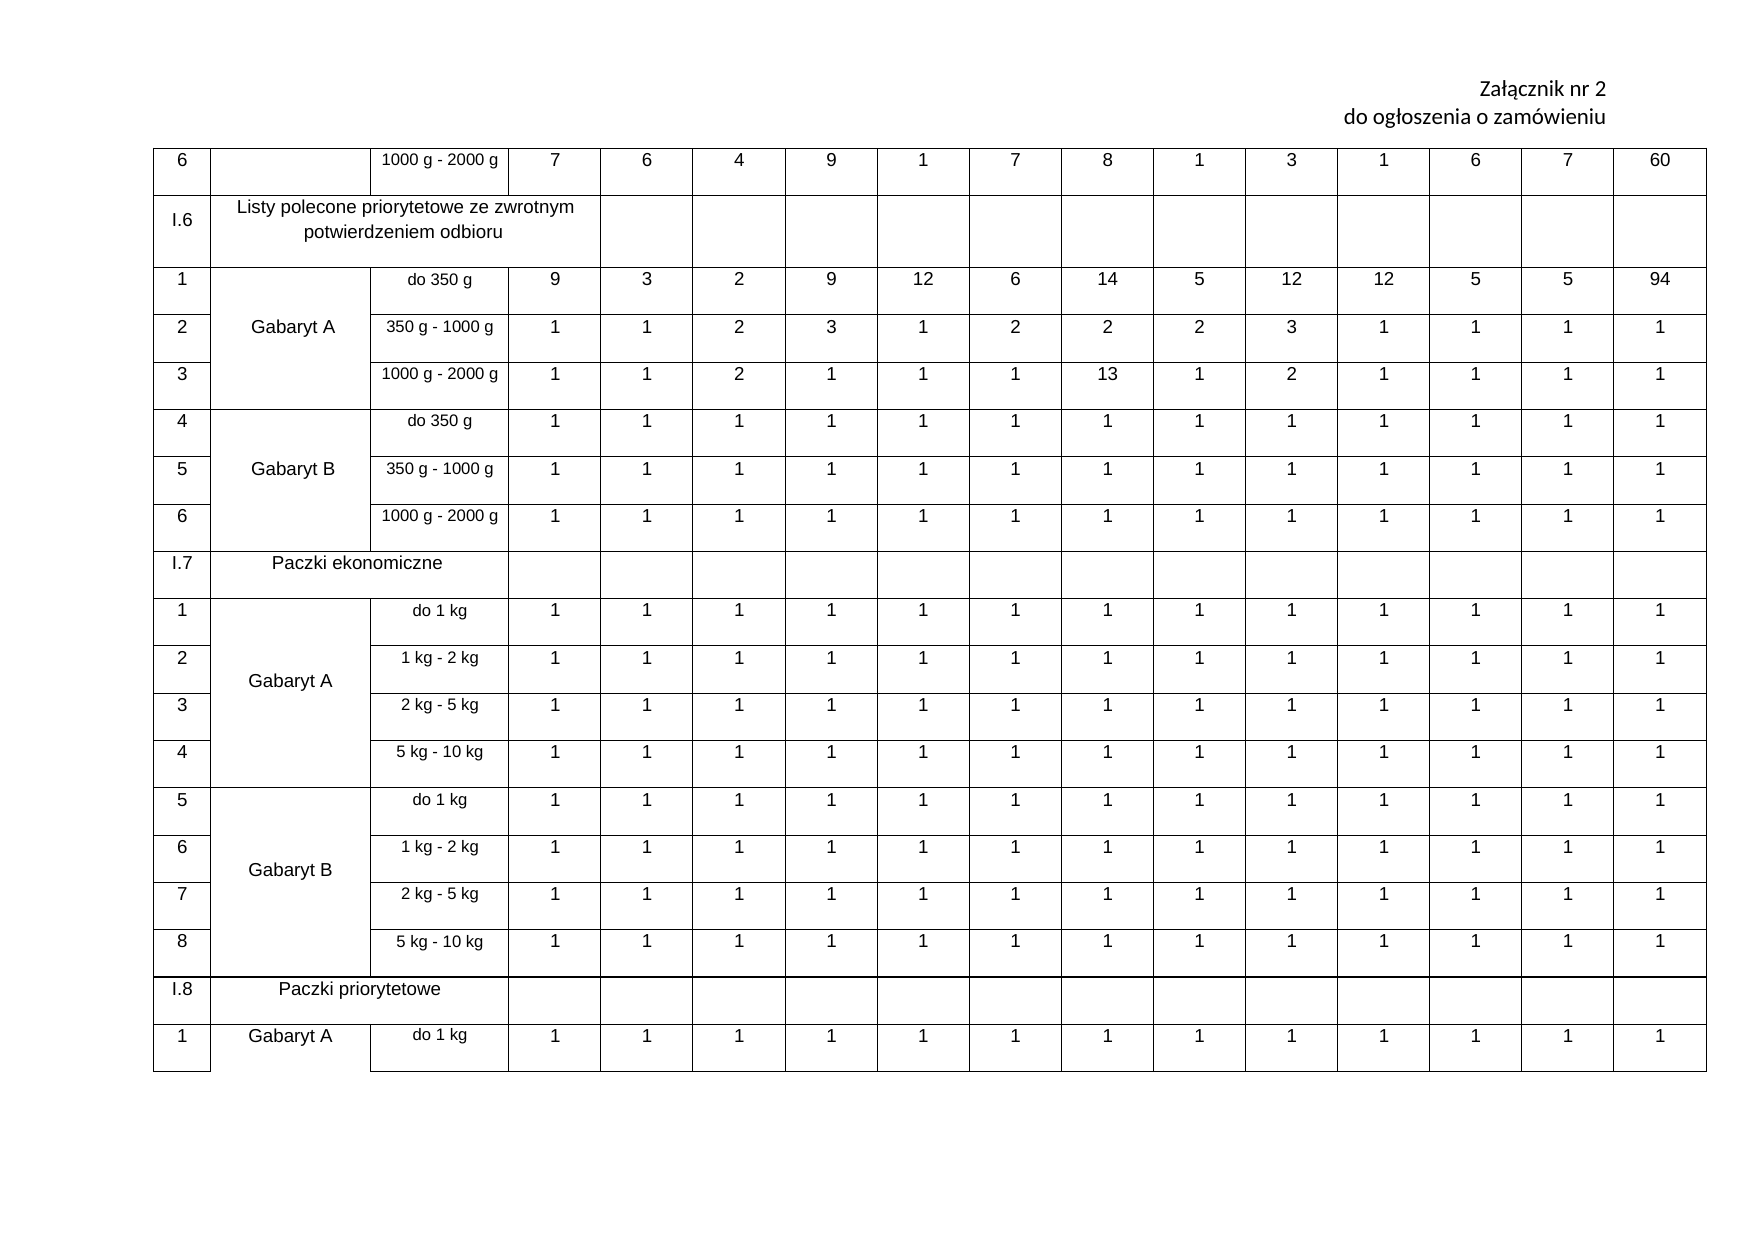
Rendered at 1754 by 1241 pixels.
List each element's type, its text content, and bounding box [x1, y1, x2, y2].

table_cell 12 [1338, 268, 1429, 314]
table_cell 3 [1246, 315, 1337, 362]
table_cell 1 [1522, 1025, 1613, 1071]
table_cell [1430, 196, 1521, 267]
table_cell 1 [601, 646, 692, 693]
table_cell 1 [601, 410, 692, 456]
table_cell 1 [1062, 646, 1153, 693]
table_cell 7 [970, 149, 1061, 195]
table_cell [601, 978, 692, 1024]
table_cell 1 [693, 788, 785, 834]
table_cell 6 [601, 149, 692, 195]
table_cell 1 [878, 363, 969, 409]
table_cell 3 [154, 363, 210, 409]
table_cell 1 [878, 646, 969, 693]
table_cell 1 [970, 836, 1061, 882]
table_cell 1 [1614, 788, 1706, 834]
table_cell 6 [970, 268, 1061, 314]
table_cell 1 [878, 599, 969, 645]
table_cell 5 [1430, 268, 1521, 314]
table_cell 1 [878, 1025, 969, 1071]
table_cell I.6 [154, 196, 210, 267]
table_cell 1 [1338, 149, 1429, 195]
table_cell 1 [601, 883, 692, 929]
table_cell 1 [1062, 741, 1153, 787]
table_cell 1 [1246, 599, 1337, 645]
table_cell 1 [1338, 788, 1429, 834]
table_cell 1 [878, 930, 969, 976]
table_cell 1 [878, 836, 969, 882]
table_cell 1 [1246, 457, 1337, 503]
table_cell 1 [970, 883, 1061, 929]
table_cell 1 [1614, 505, 1706, 551]
table_cell 1 [509, 836, 600, 882]
table_cell 1 [1430, 883, 1521, 929]
table_cell 1 [1522, 599, 1613, 645]
table_cell Paczki priorytetowe [211, 978, 508, 1024]
table_cell 1 [509, 694, 600, 740]
table_cell do 1 kg [371, 599, 508, 645]
table_cell 7 [1522, 149, 1613, 195]
table_cell 1 [1522, 363, 1613, 409]
table_cell 1 [1062, 505, 1153, 551]
table_cell [1338, 196, 1429, 267]
table_cell do 350 g [371, 268, 508, 314]
table_cell 1 [1430, 315, 1521, 362]
table_cell 1 [693, 883, 785, 929]
table_cell 1 [1430, 788, 1521, 834]
table_cell [509, 978, 600, 1024]
table_cell 3 [786, 315, 877, 362]
table_cell [1062, 552, 1153, 598]
table_cell 1 [1062, 883, 1153, 929]
table_cell 1 [1614, 363, 1706, 409]
table_cell 1 [1246, 788, 1337, 834]
table_cell 1 [878, 883, 969, 929]
table_cell 1 [1338, 363, 1429, 409]
table_cell 1 [786, 457, 877, 503]
table_cell 1 [878, 741, 969, 787]
table_cell 1 [693, 1025, 785, 1071]
table_cell 1 [601, 930, 692, 976]
table_cell 1 [970, 599, 1061, 645]
table_cell [970, 196, 1061, 267]
table_cell 1 [693, 410, 785, 456]
table_cell 1 [786, 788, 877, 834]
table_cell 9 [786, 149, 877, 195]
table_cell 3 [601, 268, 692, 314]
table_cell 1 [1338, 410, 1429, 456]
table_cell 1 [601, 694, 692, 740]
table_cell 1 [970, 505, 1061, 551]
table_cell 1 [601, 1025, 692, 1071]
table_cell [693, 978, 785, 1024]
table_cell 1 [1430, 646, 1521, 693]
table_cell 1 [1062, 599, 1153, 645]
table_cell 5 [154, 457, 210, 503]
table_cell [693, 196, 785, 267]
table_cell do 1 kg [371, 1025, 508, 1071]
table_cell 1 [1614, 694, 1706, 740]
table_cell 1 [878, 410, 969, 456]
table_cell 1 [1430, 363, 1521, 409]
table_cell 1 [1338, 883, 1429, 929]
table_cell 2 [154, 646, 210, 693]
table_cell 1 [786, 694, 877, 740]
table_cell [878, 196, 969, 267]
table_cell 1 [509, 741, 600, 787]
table_cell 1 kg - 2 kg [371, 836, 508, 882]
table_cell 5 kg - 10 kg [371, 741, 508, 787]
table_cell 1 [1246, 741, 1337, 787]
table_cell 1 [601, 363, 692, 409]
table_cell 1 [1430, 505, 1521, 551]
table_cell [1338, 978, 1429, 1024]
table_cell 1 [1338, 741, 1429, 787]
table_cell 1 [154, 599, 210, 645]
table_cell 1000 g - 2000 g [371, 363, 508, 409]
table_cell [1614, 552, 1706, 598]
table_cell 4 [154, 410, 210, 456]
table_cell 1 [786, 741, 877, 787]
table_cell 1 [509, 930, 600, 976]
table_cell 60 [1614, 149, 1706, 195]
table_cell [1614, 978, 1706, 1024]
table_cell 8 [154, 930, 210, 976]
table_cell [878, 552, 969, 598]
table_cell 1 [601, 315, 692, 362]
table_cell [786, 978, 877, 1024]
table_cell 1 [1430, 836, 1521, 882]
table_cell 1 [1246, 505, 1337, 551]
table_cell 5 [1522, 268, 1613, 314]
table_cell 350 g - 1000 g [371, 315, 508, 362]
table_cell 1 [970, 694, 1061, 740]
table_cell 1 [693, 505, 785, 551]
table_cell 1 [1430, 599, 1521, 645]
table_cell 1 [1614, 1025, 1706, 1071]
table_cell 1 [1430, 930, 1521, 976]
table_cell [1522, 552, 1613, 598]
table_cell [970, 552, 1061, 598]
table_cell 1 [509, 1025, 600, 1071]
table_cell 1 [1154, 599, 1245, 645]
table_cell 3 [154, 694, 210, 740]
table_cell 1 [1614, 883, 1706, 929]
table_cell Gabaryt A [211, 1025, 370, 1071]
table_cell 1 [509, 788, 600, 834]
table_cell 1 [786, 505, 877, 551]
table_cell 7 [154, 883, 210, 929]
table_cell [1246, 196, 1337, 267]
table_cell 1 [1614, 457, 1706, 503]
table_cell 1 [878, 315, 969, 362]
table_cell 7 [509, 149, 600, 195]
table_cell 2 [693, 363, 785, 409]
table_cell I.8 [154, 978, 210, 1024]
table_cell [1430, 978, 1521, 1024]
table_cell 2 kg - 5 kg [371, 694, 508, 740]
table_cell 1 [509, 315, 600, 362]
table_cell 1 [693, 741, 785, 787]
table_cell 1 [970, 410, 1061, 456]
table_cell 1 [786, 646, 877, 693]
table_cell 1 [970, 788, 1061, 834]
table_cell 1 [509, 599, 600, 645]
table_cell [1522, 196, 1613, 267]
table_cell 2 [693, 268, 785, 314]
table_cell [1154, 978, 1245, 1024]
table_cell 12 [878, 268, 969, 314]
table_cell 1 [1062, 694, 1153, 740]
table_cell 1000 g - 2000 g [371, 505, 508, 551]
table_cell 1 [1338, 836, 1429, 882]
table_cell [601, 196, 692, 267]
table_cell 1 [1154, 505, 1245, 551]
table_cell 1 [509, 457, 600, 503]
table_cell 1 [1246, 836, 1337, 882]
table_cell 1 [601, 836, 692, 882]
table_cell 2 [154, 315, 210, 362]
table_cell 1 [1522, 505, 1613, 551]
table_cell 1 [154, 1025, 210, 1071]
table_cell 1 [693, 599, 785, 645]
table_cell 1 [601, 505, 692, 551]
table_cell 9 [786, 268, 877, 314]
table_cell 1 [1154, 741, 1245, 787]
table_cell 1 [1338, 646, 1429, 693]
table_cell 1 [878, 149, 969, 195]
table_cell 1 [786, 836, 877, 882]
table_cell 1 [693, 930, 785, 976]
table_cell 1 [1154, 363, 1245, 409]
table_cell 1 [1614, 646, 1706, 693]
table_cell 1 [1522, 646, 1613, 693]
table_cell 1 [1614, 836, 1706, 882]
table_cell 1 [601, 788, 692, 834]
table_cell 1 [1430, 1025, 1521, 1071]
table_cell Paczki ekonomiczne [211, 552, 508, 598]
table_cell 1 [878, 694, 969, 740]
table_cell 5 [1154, 268, 1245, 314]
table_cell 1 [693, 836, 785, 882]
table_cell 9 [509, 268, 600, 314]
table_cell 5 kg - 10 kg [371, 930, 508, 976]
table_cell do 1 kg [371, 788, 508, 834]
table_cell 1 [970, 457, 1061, 503]
table_cell 1 [1246, 646, 1337, 693]
table_cell 5 [154, 788, 210, 834]
table_cell 1 [1614, 315, 1706, 362]
table_cell 1 [1430, 457, 1521, 503]
table_cell Gabaryt B [211, 410, 370, 551]
table_cell 6 [154, 505, 210, 551]
table_cell 1 [1154, 149, 1245, 195]
table_cell 1 [1062, 1025, 1153, 1071]
table_cell 1 [1062, 410, 1153, 456]
table_cell 1 [1614, 599, 1706, 645]
table_cell 14 [1062, 268, 1153, 314]
table_cell 1 [1522, 930, 1613, 976]
table_cell 1 [970, 1025, 1061, 1071]
table_cell 1 [786, 883, 877, 929]
table_cell 6 [1430, 149, 1521, 195]
table_cell 1 [970, 741, 1061, 787]
table_cell [878, 978, 969, 1024]
table_cell 2 kg - 5 kg [371, 883, 508, 929]
table_cell 1 [693, 694, 785, 740]
table_cell 1 [1154, 883, 1245, 929]
table_cell 1 [509, 646, 600, 693]
table_cell 1 [1522, 410, 1613, 456]
table_cell Gabaryt B [211, 788, 370, 976]
table_cell [1338, 552, 1429, 598]
table_cell 1 [786, 363, 877, 409]
table_cell [786, 552, 877, 598]
table_cell 1 [1522, 694, 1613, 740]
table_cell [1062, 196, 1153, 267]
table_cell 1 [1522, 457, 1613, 503]
table_cell 1 [1522, 836, 1613, 882]
table_cell 1 [786, 410, 877, 456]
table_cell 1000 g - 2000 g [371, 149, 508, 195]
table_cell 1 [1338, 505, 1429, 551]
table_cell [1430, 552, 1521, 598]
table_cell [509, 552, 600, 598]
table_cell 1 [1338, 457, 1429, 503]
table_cell 1 [1430, 741, 1521, 787]
table_cell [1062, 978, 1153, 1024]
table_cell 2 [1246, 363, 1337, 409]
table_cell 1 [154, 268, 210, 314]
table_cell do 350 g [371, 410, 508, 456]
table_cell [1522, 978, 1613, 1024]
table_cell 2 [693, 315, 785, 362]
table_cell 1 [1154, 410, 1245, 456]
table_cell 1 [1154, 1025, 1245, 1071]
table_cell 2 [1154, 315, 1245, 362]
table_cell 1 [1614, 930, 1706, 976]
table_cell 1 [1522, 788, 1613, 834]
table_cell 1 [1338, 315, 1429, 362]
table_cell 1 [786, 599, 877, 645]
table_cell [1154, 552, 1245, 598]
table_cell 13 [1062, 363, 1153, 409]
table_cell 1 [1154, 836, 1245, 882]
table_cell 1 [1154, 930, 1245, 976]
table_cell 1 [1430, 410, 1521, 456]
table_cell 1 [1522, 315, 1613, 362]
table_cell 1 [1062, 836, 1153, 882]
table_cell 1 [509, 505, 600, 551]
table_cell 12 [1246, 268, 1337, 314]
table_cell Gabaryt A [211, 599, 370, 787]
table_cell 1 kg - 2 kg [371, 646, 508, 693]
table_cell 1 [878, 788, 969, 834]
table_cell 2 [970, 315, 1061, 362]
table_cell 1 [970, 646, 1061, 693]
table_cell 2 [1062, 315, 1153, 362]
table_cell 1 [970, 363, 1061, 409]
table_cell 1 [601, 741, 692, 787]
table_cell 1 [1338, 599, 1429, 645]
table_cell 1 [1246, 883, 1337, 929]
table_cell 1 [1246, 1025, 1337, 1071]
table_cell 1 [1614, 741, 1706, 787]
table_cell 1 [1246, 694, 1337, 740]
table_cell 1 [1522, 741, 1613, 787]
table_cell 1 [509, 883, 600, 929]
table_cell [1246, 552, 1337, 598]
table_cell 1 [786, 930, 877, 976]
table_cell 1 [1246, 410, 1337, 456]
table_cell 1 [601, 457, 692, 503]
table_cell 8 [1062, 149, 1153, 195]
table_cell 1 [1154, 694, 1245, 740]
table_cell 1 [1154, 788, 1245, 834]
table_cell 1 [1154, 646, 1245, 693]
table_cell [1246, 978, 1337, 1024]
table_cell 1 [1246, 930, 1337, 976]
table_cell 1 [1062, 457, 1153, 503]
table_cell 1 [1614, 410, 1706, 456]
table_cell 1 [1522, 883, 1613, 929]
table_cell 1 [1154, 457, 1245, 503]
table_cell 1 [878, 505, 969, 551]
table_cell Gabaryt A [211, 268, 370, 409]
table_cell 1 [878, 457, 969, 503]
table_cell [1614, 196, 1706, 267]
table_cell 1 [693, 646, 785, 693]
table_cell [1154, 196, 1245, 267]
table_cell 1 [601, 599, 692, 645]
table_cell [601, 552, 692, 598]
table_cell 1 [693, 457, 785, 503]
table_cell 6 [154, 149, 210, 195]
table_cell 1 [1430, 694, 1521, 740]
table_cell 6 [154, 836, 210, 882]
table_cell 1 [1338, 930, 1429, 976]
table_cell 4 [693, 149, 785, 195]
table_cell 1 [1062, 788, 1153, 834]
table_cell 1 [1338, 1025, 1429, 1071]
table_cell [786, 196, 877, 267]
table_cell 1 [1062, 930, 1153, 976]
table_cell 1 [970, 930, 1061, 976]
table_cell 3 [1246, 149, 1337, 195]
table_cell 4 [154, 741, 210, 787]
table_cell [693, 552, 785, 598]
table_cell 1 [509, 363, 600, 409]
table_cell 350 g - 1000 g [371, 457, 508, 503]
table_cell Listy polecone priorytetowe ze zwrotnym potwierdzeniem odbioru [211, 196, 600, 267]
table_cell 94 [1614, 268, 1706, 314]
table_cell 1 [786, 1025, 877, 1071]
table_cell 1 [509, 410, 600, 456]
table_cell 1 [1338, 694, 1429, 740]
table_cell I.7 [154, 552, 210, 598]
table_cell [970, 978, 1061, 1024]
